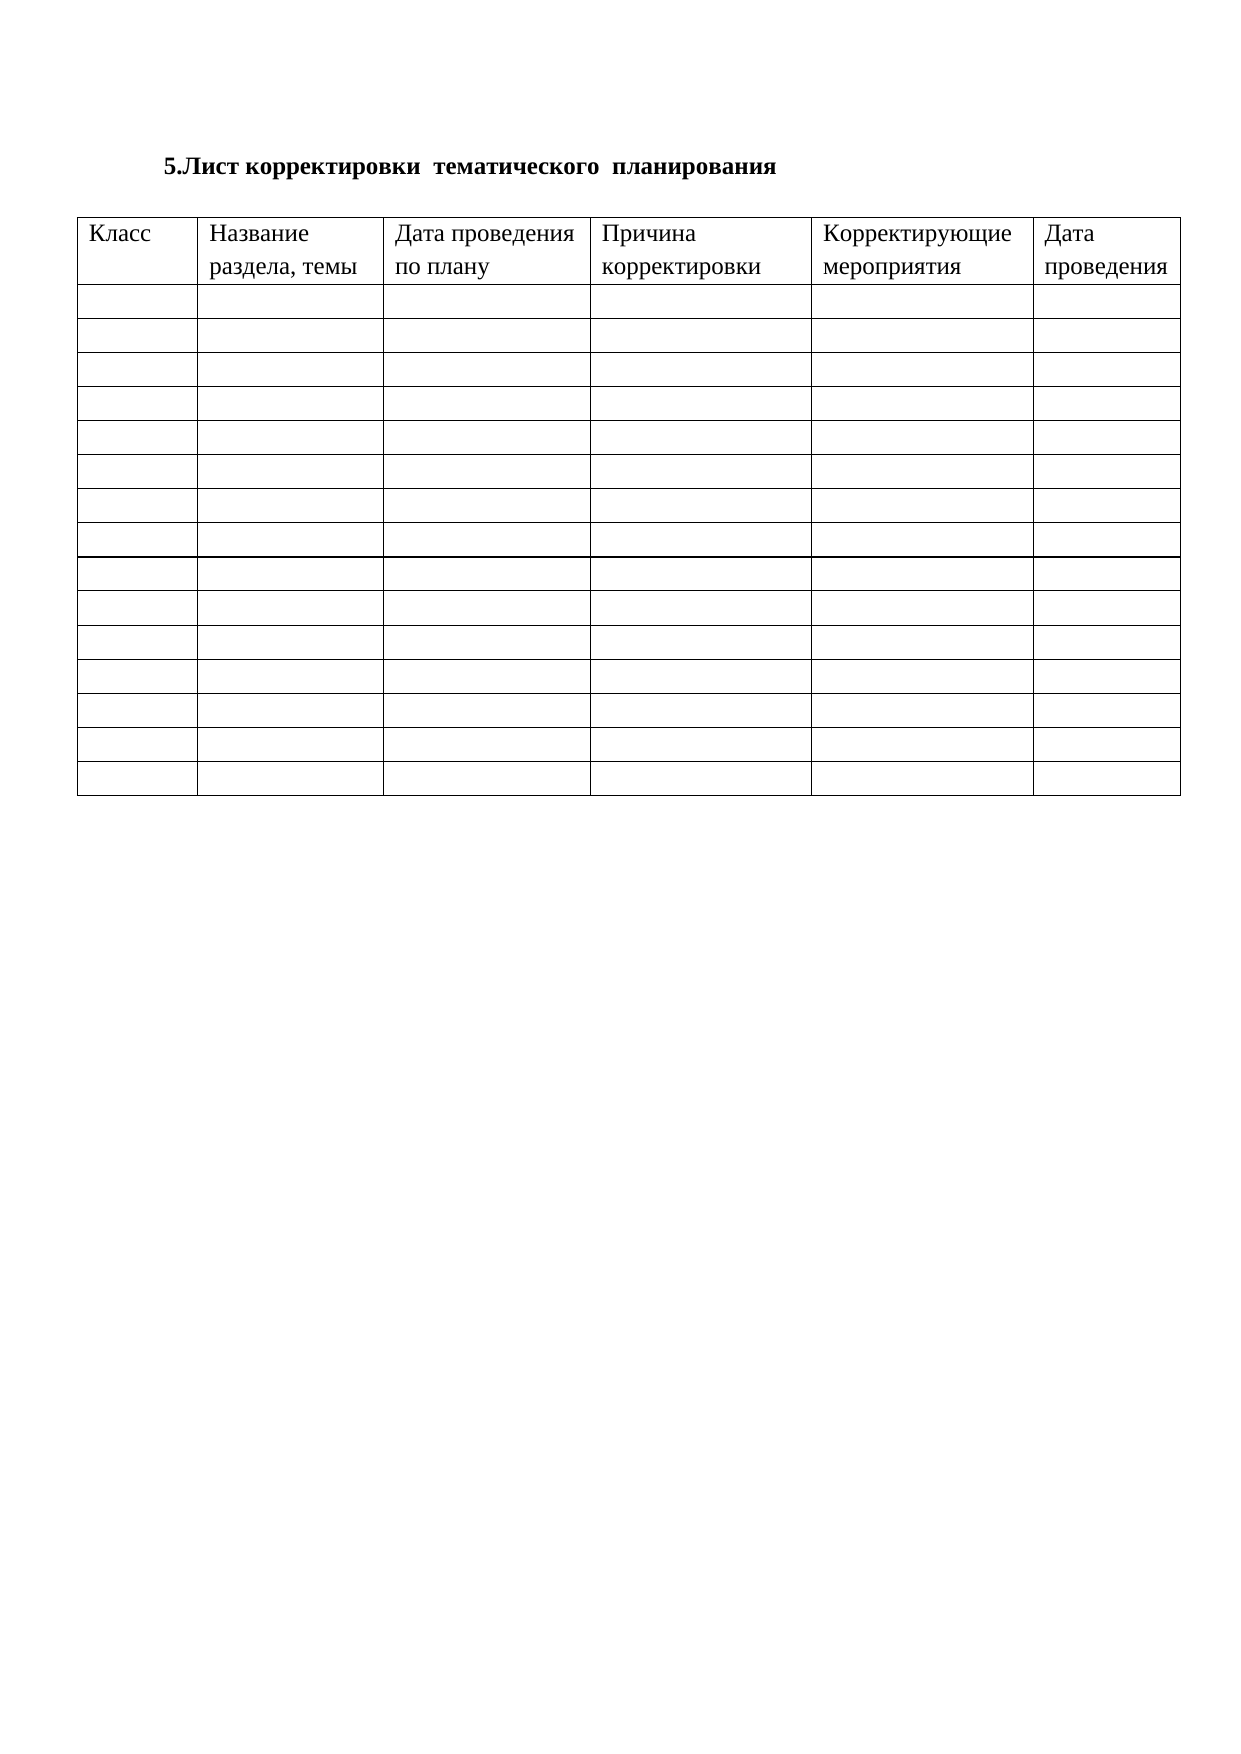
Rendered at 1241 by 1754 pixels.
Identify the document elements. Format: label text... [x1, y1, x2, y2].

table_cell [384, 558, 590, 590]
table_header Название раздела, темы [198, 218, 383, 284]
table_cell [591, 762, 811, 795]
table_cell [591, 728, 811, 761]
table_cell [1034, 694, 1180, 727]
table_cell [1034, 387, 1180, 420]
table_header Класс [78, 218, 197, 284]
table_cell [1034, 591, 1180, 624]
table_cell [1034, 319, 1180, 352]
table_cell [591, 353, 811, 386]
table_cell [198, 489, 383, 522]
table_cell [78, 523, 197, 556]
table_cell [812, 353, 1033, 386]
table_cell [591, 421, 811, 454]
table_cell [384, 387, 590, 420]
table_cell [78, 626, 197, 658]
table_cell [78, 387, 197, 420]
table_cell [1034, 421, 1180, 454]
table_cell [1034, 353, 1180, 386]
table_cell [198, 728, 383, 761]
table_header Дата проведения по плану [384, 218, 590, 284]
table_cell [812, 591, 1033, 624]
table_cell [591, 558, 811, 590]
table_cell [78, 319, 197, 352]
table_cell [591, 319, 811, 352]
table_cell [384, 489, 590, 522]
text 5.Лист корректировки тематического планирования [164, 151, 1063, 180]
table_cell [591, 523, 811, 556]
table_cell [812, 558, 1033, 590]
table_cell [198, 523, 383, 556]
table_cell [78, 558, 197, 590]
table_cell [78, 762, 197, 795]
table_cell [198, 421, 383, 454]
table_cell [591, 285, 811, 318]
table_cell [384, 728, 590, 761]
table_cell [591, 591, 811, 624]
table_cell [198, 558, 383, 590]
table_cell [1034, 558, 1180, 590]
table_cell [1034, 489, 1180, 522]
table_cell [812, 489, 1033, 522]
table_cell [1034, 728, 1180, 761]
table_cell [1034, 762, 1180, 795]
table_cell [1034, 660, 1180, 693]
table_cell [384, 421, 590, 454]
table_cell [78, 421, 197, 454]
table_cell [384, 285, 590, 318]
table_cell [812, 387, 1033, 420]
table_cell [78, 660, 197, 693]
table_cell [812, 762, 1033, 795]
table_cell [812, 285, 1033, 318]
table_header Дата проведения [1034, 218, 1180, 284]
table_cell [812, 523, 1033, 556]
table_cell [198, 353, 383, 386]
table_cell [198, 455, 383, 488]
table_cell [384, 455, 590, 488]
table_cell [812, 694, 1033, 727]
table_cell [812, 319, 1033, 352]
table_cell [1034, 626, 1180, 658]
table_cell [591, 455, 811, 488]
table_cell [384, 660, 590, 693]
table_cell [384, 694, 590, 727]
table_cell [384, 523, 590, 556]
table_cell [591, 694, 811, 727]
table_cell [198, 762, 383, 795]
table_cell [78, 353, 197, 386]
table_cell [591, 626, 811, 658]
table_cell [1034, 523, 1180, 556]
table_cell [78, 489, 197, 522]
table_cell [78, 455, 197, 488]
table_cell [812, 660, 1033, 693]
table_cell [198, 694, 383, 727]
table_cell [198, 626, 383, 658]
table_cell [384, 626, 590, 658]
table_cell [591, 387, 811, 420]
table_cell [78, 694, 197, 727]
table_cell [812, 421, 1033, 454]
table_cell [78, 285, 197, 318]
table_cell [812, 728, 1033, 761]
table_cell [384, 319, 590, 352]
table_cell [1034, 285, 1180, 318]
table_cell [198, 319, 383, 352]
table_cell [812, 626, 1033, 658]
table_cell [591, 660, 811, 693]
table_cell [198, 387, 383, 420]
table_header Причина корректировки [591, 218, 811, 284]
table_cell [1034, 455, 1180, 488]
table_header Корректирующие мероприятия [812, 218, 1033, 284]
table_cell [812, 455, 1033, 488]
table_cell [384, 591, 590, 624]
table_cell [198, 591, 383, 624]
table_cell [198, 660, 383, 693]
table_cell [384, 762, 590, 795]
table_cell [591, 489, 811, 522]
table_cell [384, 353, 590, 386]
table_cell [198, 285, 383, 318]
table_cell [78, 728, 197, 761]
table_cell [78, 591, 197, 624]
